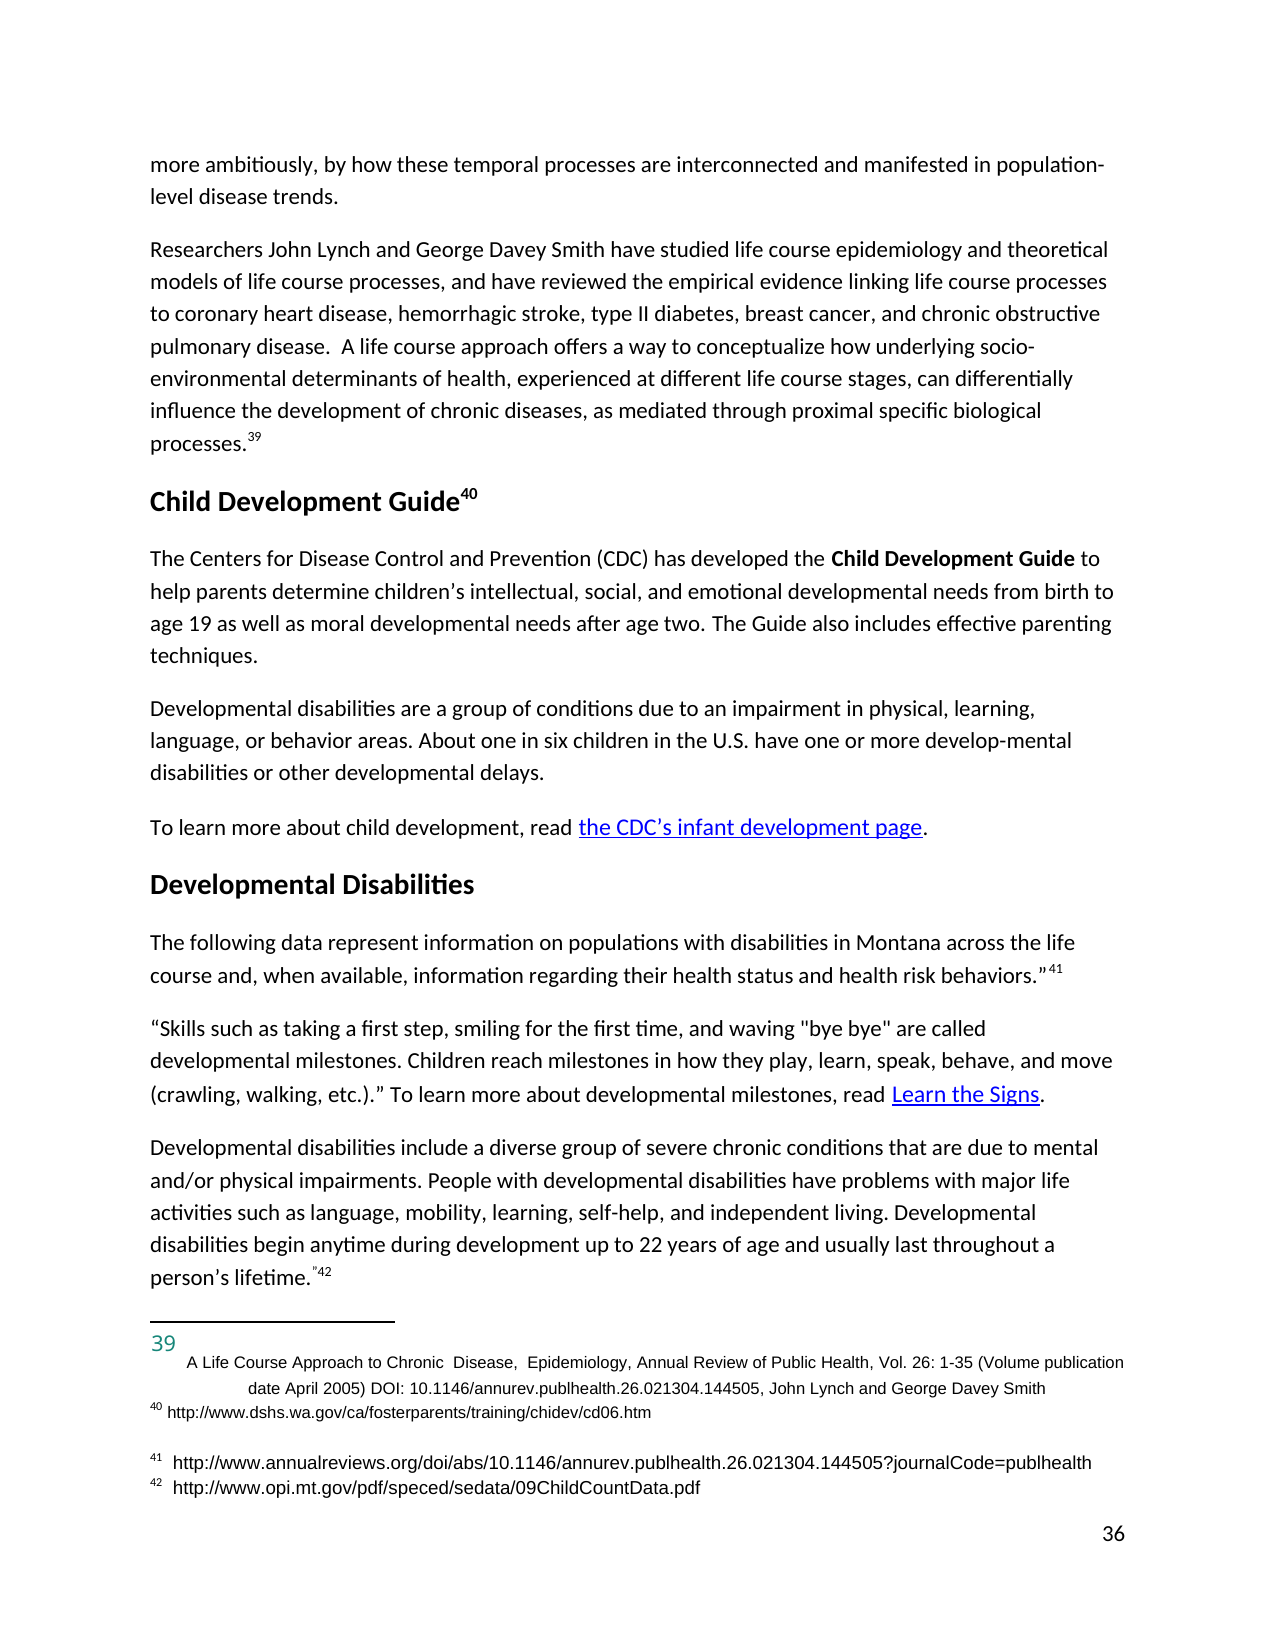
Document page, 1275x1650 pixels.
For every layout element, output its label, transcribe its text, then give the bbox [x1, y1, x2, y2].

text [150, 150, 1125, 210]
text Developmental disabilities are a group of conditions due to an impairment in physical, learning, language, or behavior areas. About one in six children in the U.S. have one or more develop-mental disabilities or other developmental delays. [150, 694, 1125, 787]
text “Skills such as taking a first step, smiling for the first time, and waving "bye bye" are called developmental milestones. Children reach milestones in how they play, learn, speak, behave, and move (crawling, walking, etc.).” To learn more about developmental milestones, read Learn the Signs. [150, 1014, 1125, 1108]
text Developmental Disabilities [150, 866, 1125, 902]
text Child Development Guide [150, 483, 1125, 518]
text The Centers for Disease Control and Prevention (CDC) has developed the Child Development Guide to help parents determine children’s intellectual, social, and emotional developmental needs from birth to age 19 as well as moral developmental needs after age two. The Guide also includes effective parenting techniques. [150, 544, 1125, 669]
text The following data represent information on populations with disabilities in Montana across the life course and, when available, information regarding their health status and health risk behaviors.” [150, 928, 1125, 989]
text Researchers John Lynch and George Davey Smith have studied life course epidemiology and theoretical models of life course processes, and have reviewed the empirical evidence linking life course processes to coronary heart disease, hemorrhagic stroke, type II diabetes, breast cancer, and chronic obstructive pulmonary disease. A life course approach offers a way to conceptualize how underlying socio-environmental determinants of health, experienced at different life course stages, can differentially influence the development of chronic diseases, as mediated through proximal specific biological processes. [150, 235, 1125, 458]
text To learn more about child development, read the CDC’s infant development page. [150, 812, 1125, 841]
text Developmental disabilities include a diverse group of severe chronic conditions that are due to mental and/or physical impairments. People with developmental disabilities have problems with major life activities such as language, mobility, learning, self-help, and independent living. Developmental disabilities begin anytime during development up to 22 years of age and usually last throughout a person’s lifetime.” [150, 1133, 1125, 1292]
